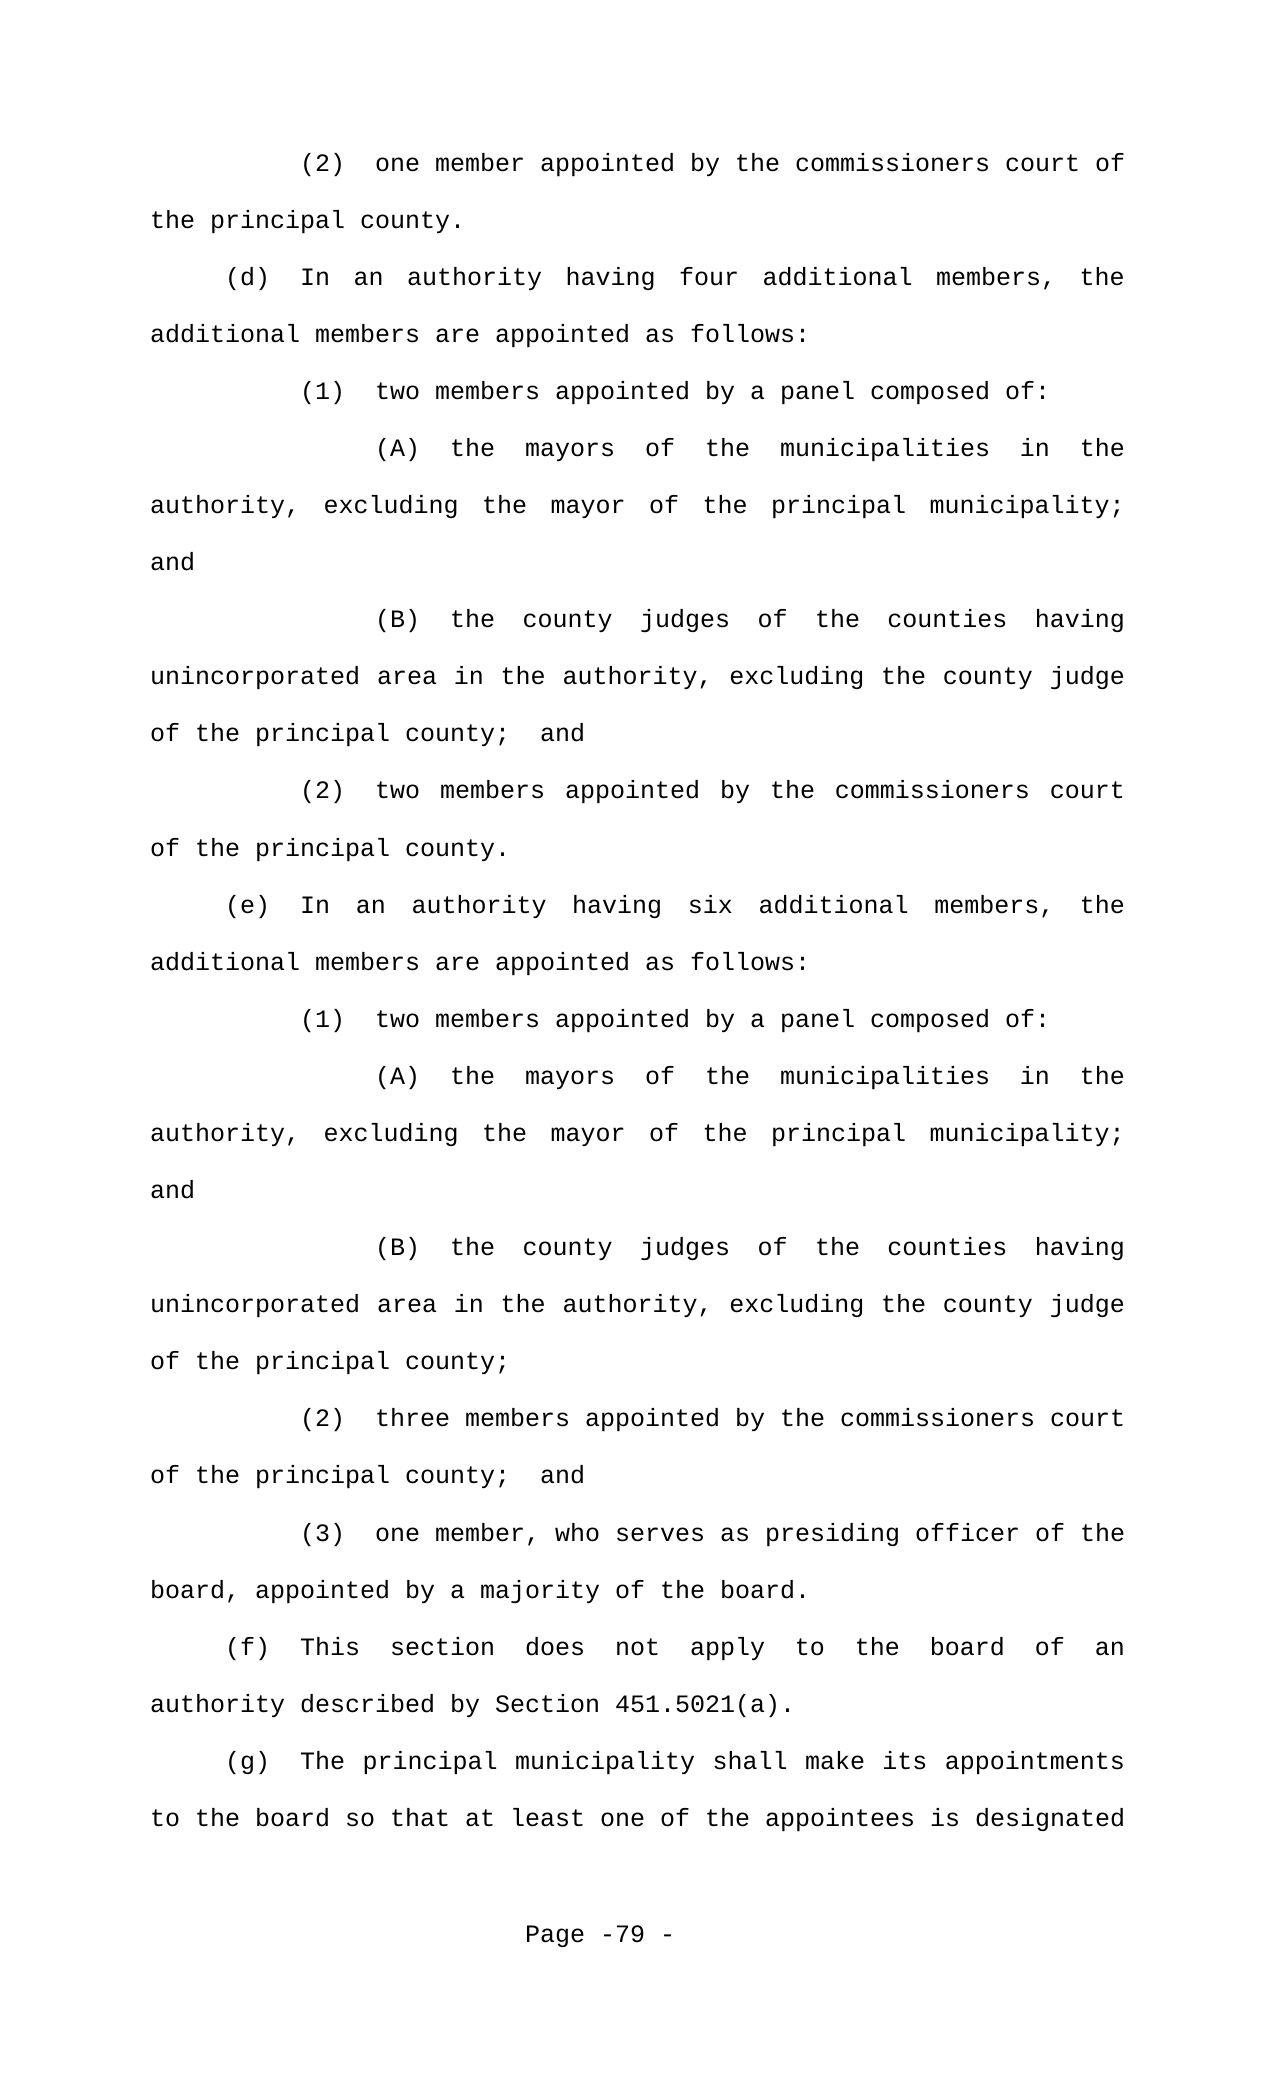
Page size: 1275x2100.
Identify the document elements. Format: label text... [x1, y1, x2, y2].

text (1) two members appointed by a panel composed of: [150, 378, 1125, 407]
text (B) the county judges of the counties having unincorporated area in the authority, excluding the county judge of the principal county; [150, 1234, 1125, 1377]
text (A) the mayors of the municipalities in the authority, excluding the mayor of the principal municipality; and [150, 1063, 1125, 1206]
text (d) In an authority having four additional members, the additional members are appointed as follows: [150, 264, 1125, 350]
text (2) three members appointed by the commissioners court of the principal county; and [150, 1406, 1125, 1491]
text (2) two members appointed by the commissioners court of the principal county. [150, 778, 1125, 863]
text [150, 1748, 1125, 1834]
text (B) the county judges of the counties having unincorporated area in the authority, excluding the county judge of the principal county; and [150, 607, 1125, 749]
text (f) This section does not apply to the board of an authority described by Section 451.5021(a). [150, 1634, 1125, 1720]
text (e) In an authority having six additional members, the additional members are appointed as follows: [150, 892, 1125, 978]
text (2) one member appointed by the commissioners court of the principal county. [150, 150, 1125, 236]
text (3) one member, who serves as presiding officer of the board, appointed by a majority of the board. [150, 1520, 1125, 1606]
text (A) the mayors of the municipalities in the authority, excluding the mayor of the principal municipality; and [150, 435, 1125, 578]
text (1) two members appointed by a panel composed of: [150, 1006, 1125, 1035]
